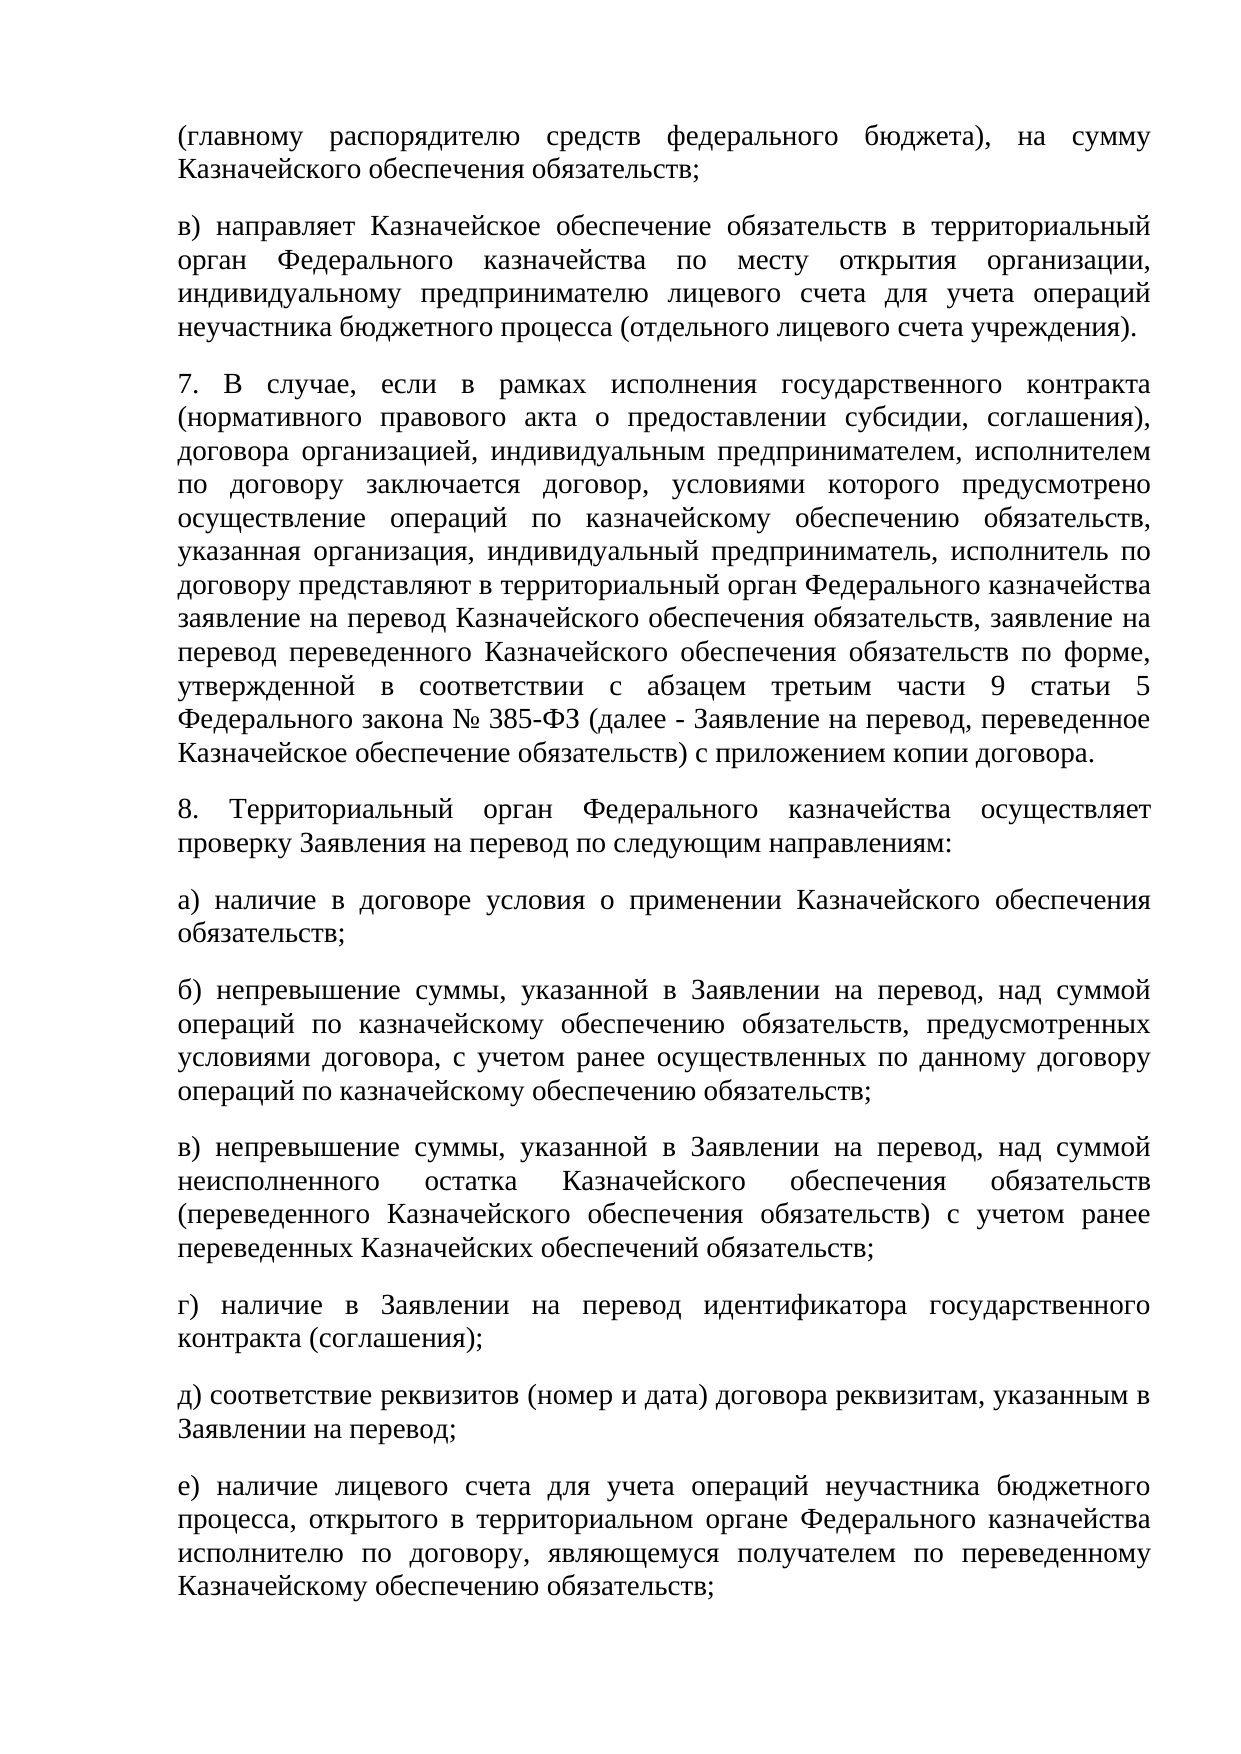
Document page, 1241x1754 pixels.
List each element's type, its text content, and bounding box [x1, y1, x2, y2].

text в) направляет Казначейское обеспечение обязательств в территориальный орган Федерального казначейства по месту открытия организации, индивидуальному предпринимателю лицевого счета для учета операций неучастника бюджетного процесса (отдельного лицевого счета учреждения). [177, 208, 1152, 343]
text е) наличие лицевого счета для учета операций неучастника бюджетного процесса, открытого в территориальном органе Федерального казначейства исполнителю по договору, являющемуся получателем по переведенному Казначейскому обеспечению обязательств; [177, 1468, 1152, 1602]
text г) наличие в Заявлении на перевод идентификатора государственного контракта (соглашения); [177, 1287, 1152, 1354]
text б) непревышение суммы, указанной в Заявлении на перевод, над суммой операций по казначейскому обеспечению обязательств, предусмотренных условиями договора, с учетом ранее осуществленных по данному договору операций по казначейскому обеспечению обязательств; [177, 972, 1152, 1106]
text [177, 118, 1152, 185]
text 8. Территориальный орган Федерального казначейства осуществляет проверку Заявления на перевод по следующим направлениям: [177, 792, 1152, 859]
text д) соответствие реквизитов (номер и дата) договора реквизитам, указанным в Заявлении на перевод; [177, 1377, 1152, 1444]
text в) непревышение суммы, указанной в Заявлении на перевод, над суммой неисполненного остатка Казначейского обеспечения обязательств (переведенного Казначейского обеспечения обязательств) с учетом ранее переведенных Казначейских обеспечений обязательств; [177, 1129, 1152, 1264]
text 7. В случае, если в рамках исполнения государственного контракта (нормативного правового акта о предоставлении субсидии, соглашения), договора организацией, индивидуальным предпринимателем, исполнителем по договору заключается договор, условиями которого предусмотрено осуществление операций по казначейскому обеспечению обязательств, указанная организация, индивидуальный предприниматель, исполнитель по договору представляют в территориальный орган Федерального казначейства заявление на перевод Казначейского обеспечения обязательств, заявление на перевод переведенного Казначейского обеспечения обязательств по форме, утвержденной в соответствии с абзацем третьим части 9 статьи 5 Федерального закона № 385-ФЗ (далее - Заявление на перевод, переведенное Казначейское обеспечение обязательств) с приложением копии договора. [177, 366, 1152, 768]
text а) наличие в договоре условия о применении Казначейского обеспечения обязательств; [177, 882, 1152, 949]
